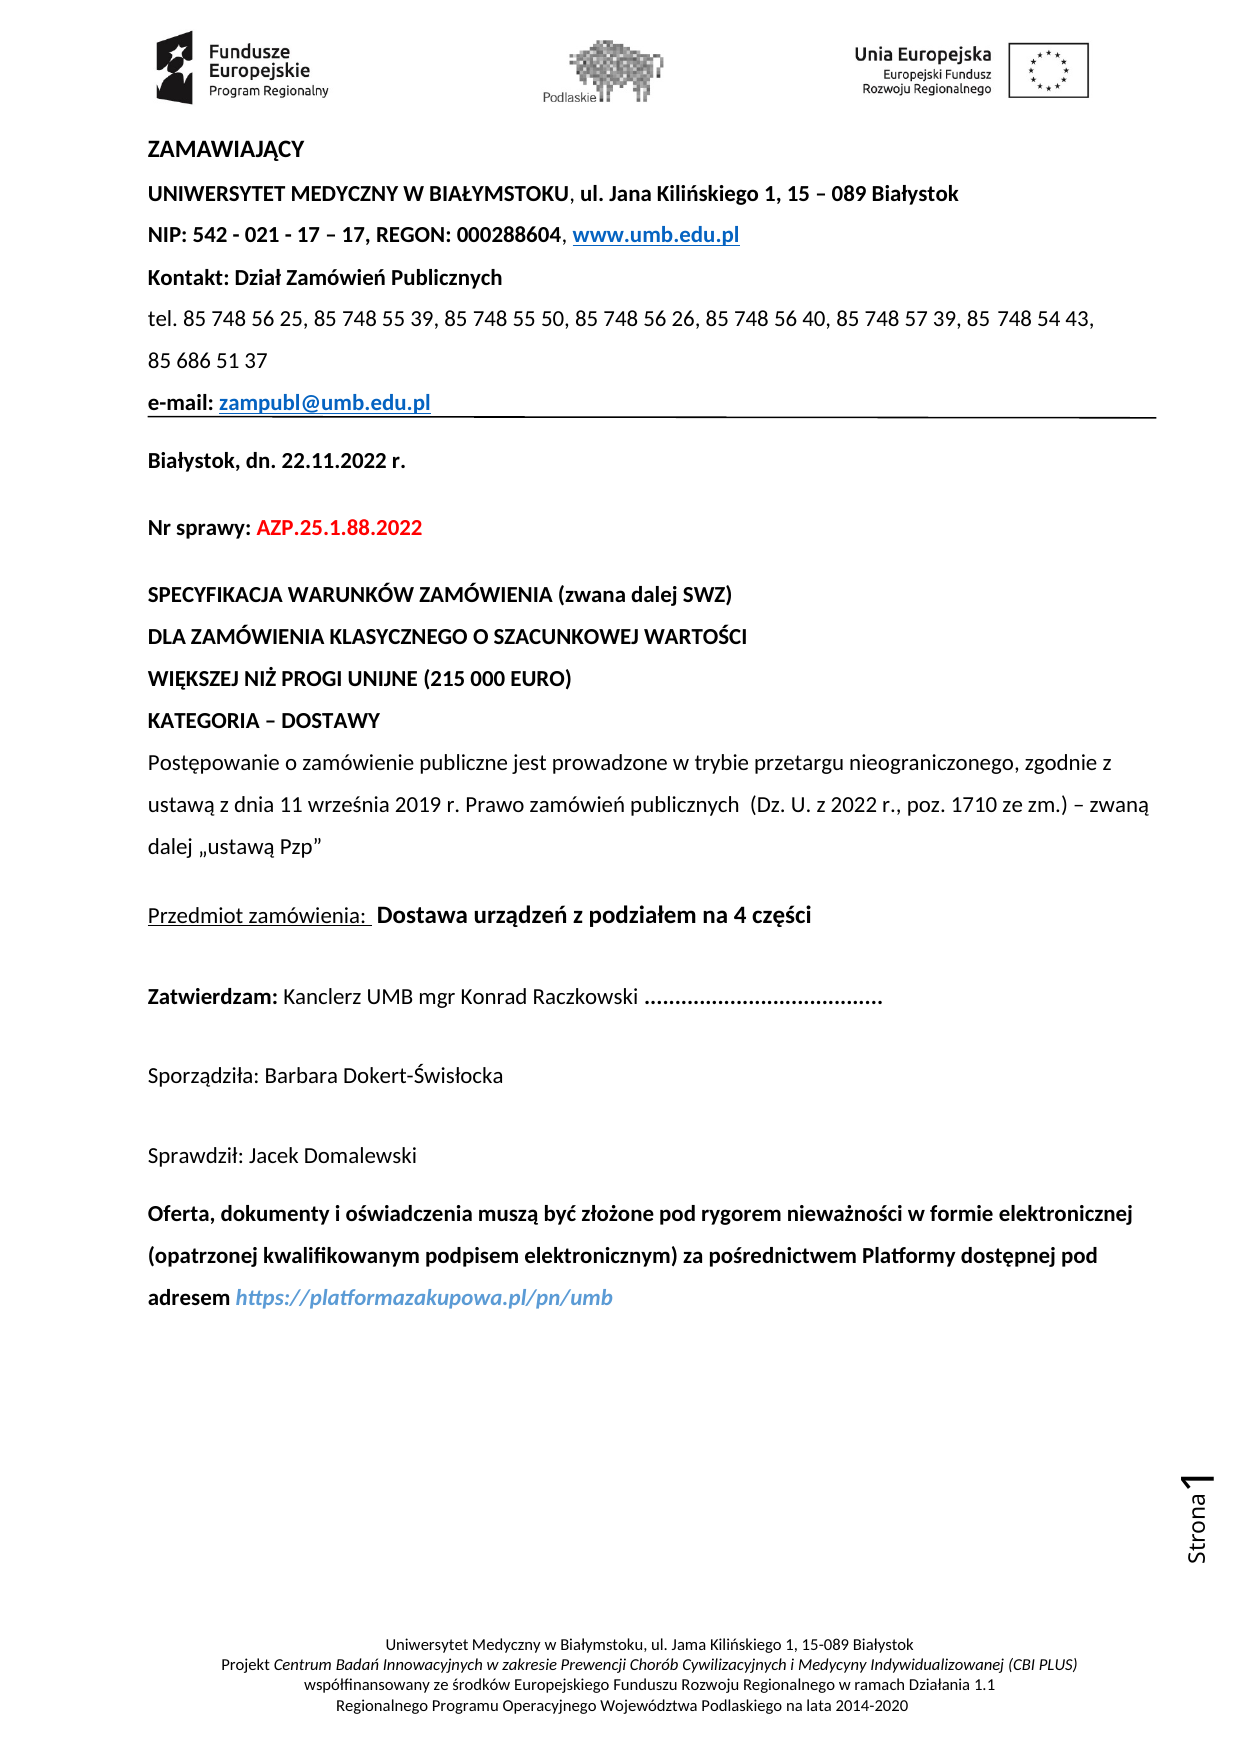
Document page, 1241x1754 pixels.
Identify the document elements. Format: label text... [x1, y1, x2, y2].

text Nr sprawy: AZP.25.1.88.2022 [148, 513, 1152, 541]
text Sporządziła: Barbara Dokert-Świsłocka [148, 1061, 1152, 1089]
picture [147, 29, 1093, 107]
text KATEGORIA – DOSTAWY [148, 706, 1152, 734]
text UNIWERSYTET MEDYCZNY W BIAŁYMSTOKU, ul. Jana Kilińskiego 1, 15 – 089 Białystok [148, 179, 1152, 207]
text tel. 85 748 56 25, 85 748 55 39, 85 748 55 50, 85 748 56 26, 85 748 56 40, 85 748 57 39, 85 748 54 43, 85 686 51 37 [148, 304, 1152, 374]
text Postępowanie o zamówienie publiczne jest prowadzone w trybie przetargu nieograniczonego, zgodnie z ustawą z dnia 11 września 2019 r. Prawo zamówień publicznych (Dz. U. z 2022 r., poz. 1710 ze zm.) – zwaną dalej „ustawą Pzp” [148, 748, 1152, 860]
text SPECYFIKACJA WARUNKÓW ZAMÓWIENIA (zwana dalej SWZ) [148, 580, 1152, 608]
text Kontakt: Dział Zamówień Publicznych [148, 263, 1152, 291]
text Zatwierdzam: Kanclerz UMB mgr Konrad Raczkowski ....................................... [148, 982, 1152, 1010]
text Oferta, dokumenty i oświadczenia muszą być złożone pod rygorem nieważności w formie elektronicznej (opatrzonej kwalifikowanym podpisem elektronicznym) za pośrednictwem Platformy dostępnej pod adresem https://platformazakupowa.pl/pn/umb [148, 1199, 1152, 1312]
text Przedmiot zamówienia: Dostawa urządzeń z podziałem na 4 części [148, 899, 1152, 929]
text ZAMAWIAJĄCY [148, 133, 1152, 163]
text e-mail: zampubl@umb.edu.pl [148, 388, 1152, 417]
text DLA ZAMÓWIENIA KLASYCZNEGO O SZACUNKOWEJ WARTOŚCI [148, 622, 1152, 650]
text Białystok, dn. 22.11.2022 r. [148, 446, 1152, 474]
text NIP: 542 - 021 - 17 – 17, REGON: 000288604, www.umb.edu.pl [148, 221, 1152, 249]
text Sprawdził: Jacek Domalewski [148, 1141, 1152, 1169]
text WIĘKSZEJ NIŻ PROGI UNIJNE (215 000 EURO) [148, 664, 1152, 692]
